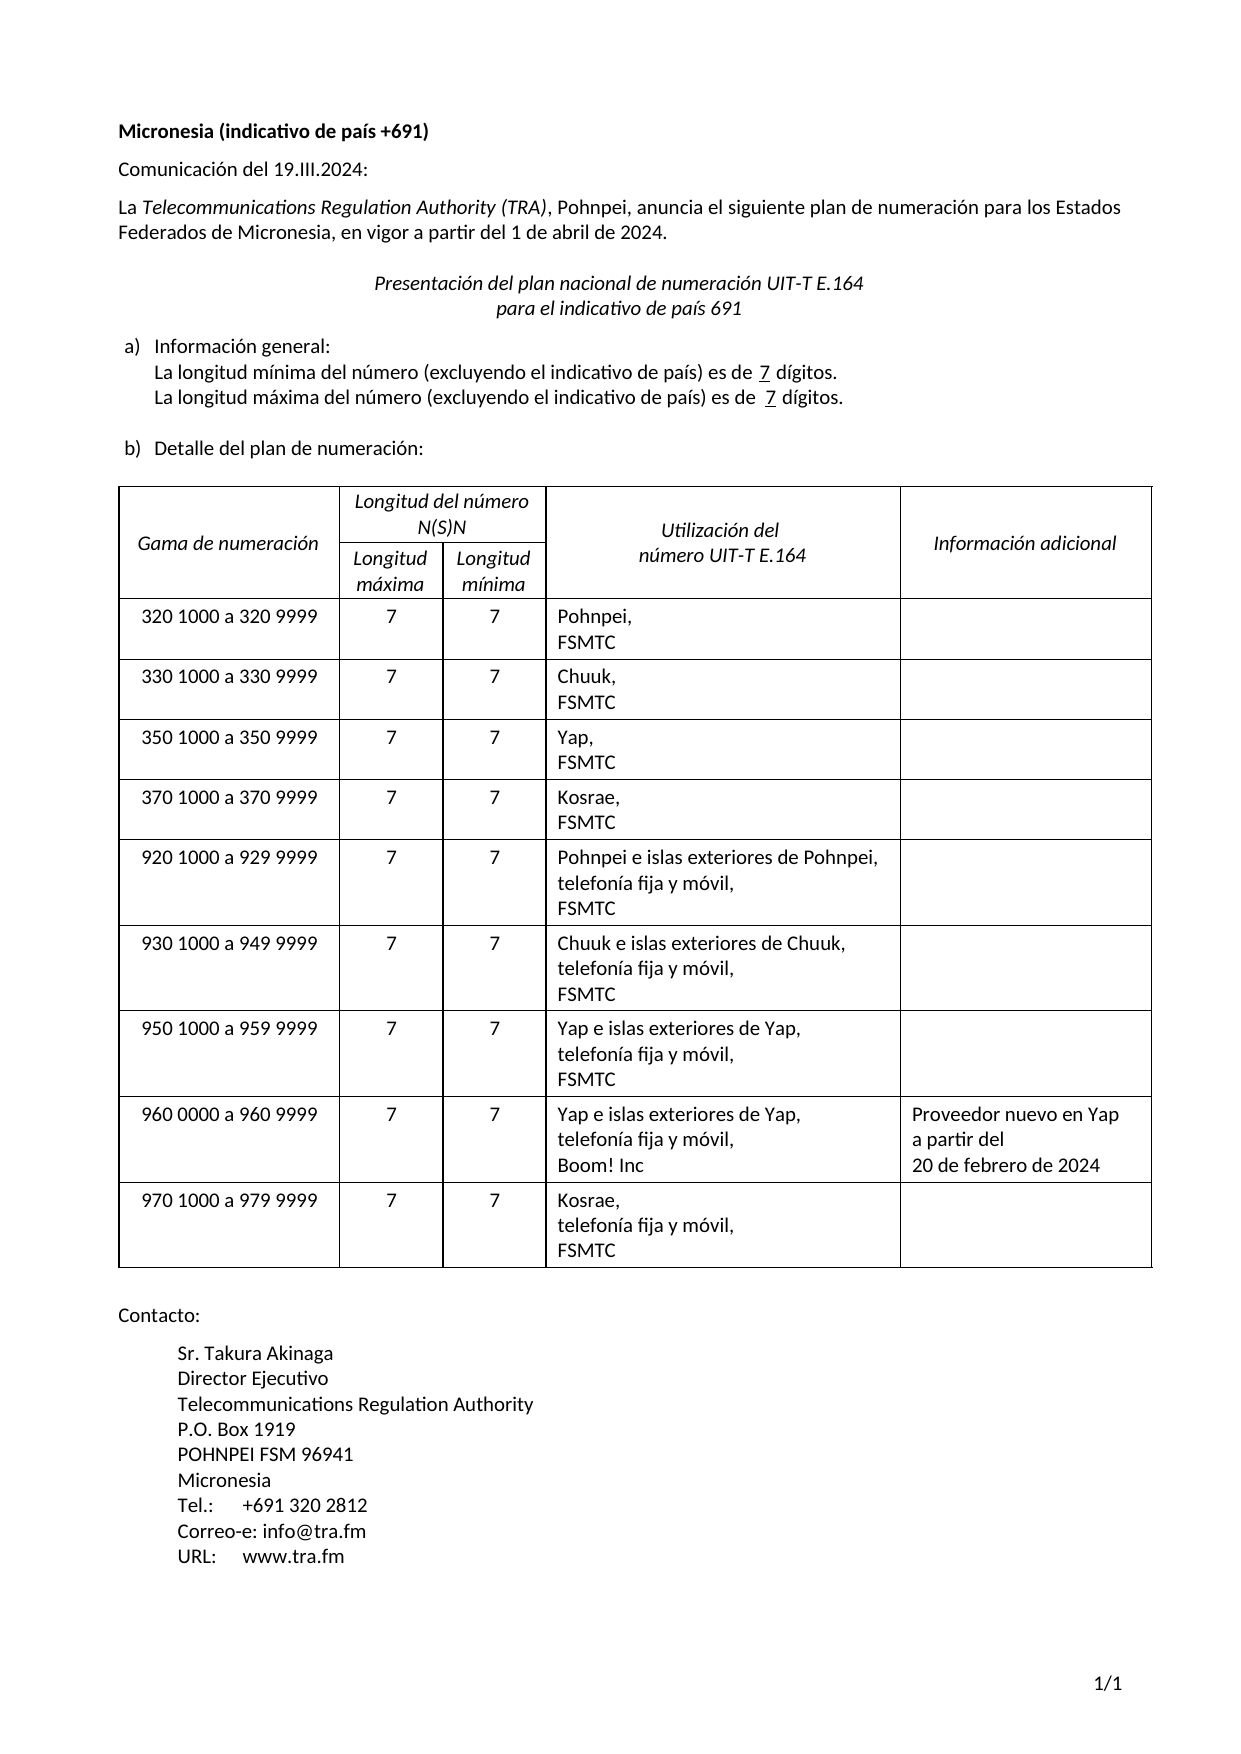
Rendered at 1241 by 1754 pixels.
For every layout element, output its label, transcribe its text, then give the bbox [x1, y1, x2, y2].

table_header Longitud del número N(S)N [340, 487, 545, 542]
table_cell 350 1000 a 350 9999 [120, 720, 339, 779]
table_header Información adicional [901, 487, 1151, 598]
table_cell Kosrae, FSMTC [547, 780, 900, 839]
table_cell 7 [444, 1011, 545, 1096]
text URL: www.tra.fm [177, 1543, 1122, 1569]
table_cell 7 [340, 926, 442, 1010]
table_cell 370 1000 a 370 9999 [120, 780, 339, 839]
table_cell [901, 926, 1151, 1010]
text Contacto: [118, 1302, 1122, 1327]
table_cell 7 [340, 780, 442, 839]
table_cell 7 [444, 1183, 545, 1267]
table_cell 7 [444, 1097, 545, 1182]
table_cell 920 1000 a 929 9999 [120, 840, 339, 925]
table_cell 950 1000 a 959 9999 [120, 1011, 339, 1096]
subtitle Comunicación del 19.III.2024: [118, 156, 1122, 181]
text La longitud mínima del número (excluyendo el indicativo de país) es de 7 dígitos. [124, 359, 1122, 384]
title Presentación del plan nacional de numeración UIT-T E.164 para el indicativo de país 691 [118, 270, 1122, 321]
table_cell [901, 720, 1151, 779]
text Director Ejecutivo [177, 1365, 1122, 1391]
table_cell Chuuk e islas exteriores de Chuuk, telefonía fija y móvil, FSMTC [547, 926, 900, 1010]
table_cell 7 [340, 840, 442, 925]
text P.O. Box 1919 [177, 1416, 1122, 1442]
table_cell 7 [444, 599, 545, 658]
table_cell Yap e islas exteriores de Yap, telefonía fija y móvil, Boom! Inc [547, 1097, 900, 1182]
table_cell Longitud mínima [444, 543, 545, 598]
table_cell 7 [444, 720, 545, 779]
table_cell Pohnpei e islas exteriores de Pohnpei, telefonía fija y móvil, FSMTC [547, 840, 900, 925]
text Sr. Takura Akinaga [177, 1340, 1122, 1365]
table_cell 930 1000 a 949 9999 [120, 926, 339, 1010]
table_cell 7 [340, 720, 442, 779]
table_cell [901, 1183, 1151, 1267]
subtitle Micronesia (indicativo de país +691) [118, 118, 1122, 143]
table_cell 7 [340, 1183, 442, 1267]
table_cell Proveedor nuevo en Yap a partir del 20 de febrero de 2024 [901, 1097, 1151, 1182]
table_cell Longitud máxima [340, 543, 442, 598]
table_cell 330 1000 a 330 9999 [120, 660, 339, 719]
table_cell [901, 840, 1151, 925]
text a) Información general: [124, 333, 1122, 359]
table_cell Kosrae, telefonía fija y móvil, FSMTC [547, 1183, 900, 1267]
table_cell 320 1000 a 320 9999 [120, 599, 339, 658]
text Micronesia [177, 1467, 1122, 1492]
table_cell 7 [444, 660, 545, 719]
text Correo-e: info@tra.fm [177, 1518, 1122, 1543]
table_cell 7 [444, 840, 545, 925]
table_cell 970 1000 a 979 9999 [120, 1183, 339, 1267]
table_cell 7 [444, 780, 545, 839]
table_cell 960 0000 a 960 9999 [120, 1097, 339, 1182]
table_cell Chuuk, FSMTC [547, 660, 900, 719]
table_cell Pohnpei, FSMTC [547, 599, 900, 658]
text Telecommunications Regulation Authority [177, 1391, 1122, 1416]
table_header Gama de numeración [120, 487, 339, 598]
text La longitud máxima del número (excluyendo el indicativo de país) es de 7 dígitos. [124, 384, 1122, 410]
table_cell 7 [340, 1011, 442, 1096]
table_cell 7 [340, 660, 442, 719]
table_cell 7 [444, 926, 545, 1010]
table_cell [901, 1011, 1151, 1096]
table_cell [901, 599, 1151, 658]
text La Telecommunications Regulation Authority (TRA), Pohnpei, anuncia el siguiente plan de numeración para los Estados Federados de Micronesia, en vigor a partir del 1 de abril de 2024. [118, 194, 1122, 245]
table_cell [901, 780, 1151, 839]
table_cell 7 [340, 599, 442, 658]
text Tel.: +691 320 2812 [177, 1492, 1122, 1518]
table_cell [901, 660, 1151, 719]
table_header Utilización del número UIT-T E.164 [547, 487, 900, 598]
table_cell Yap e islas exteriores de Yap, telefonía fija y móvil, FSMTC [547, 1011, 900, 1096]
text b) Detalle del plan de numeración: [124, 435, 1122, 460]
text POHNPEI FSM 96941 [177, 1442, 1122, 1467]
table_cell Yap, FSMTC [547, 720, 900, 779]
table_cell 7 [340, 1097, 442, 1182]
